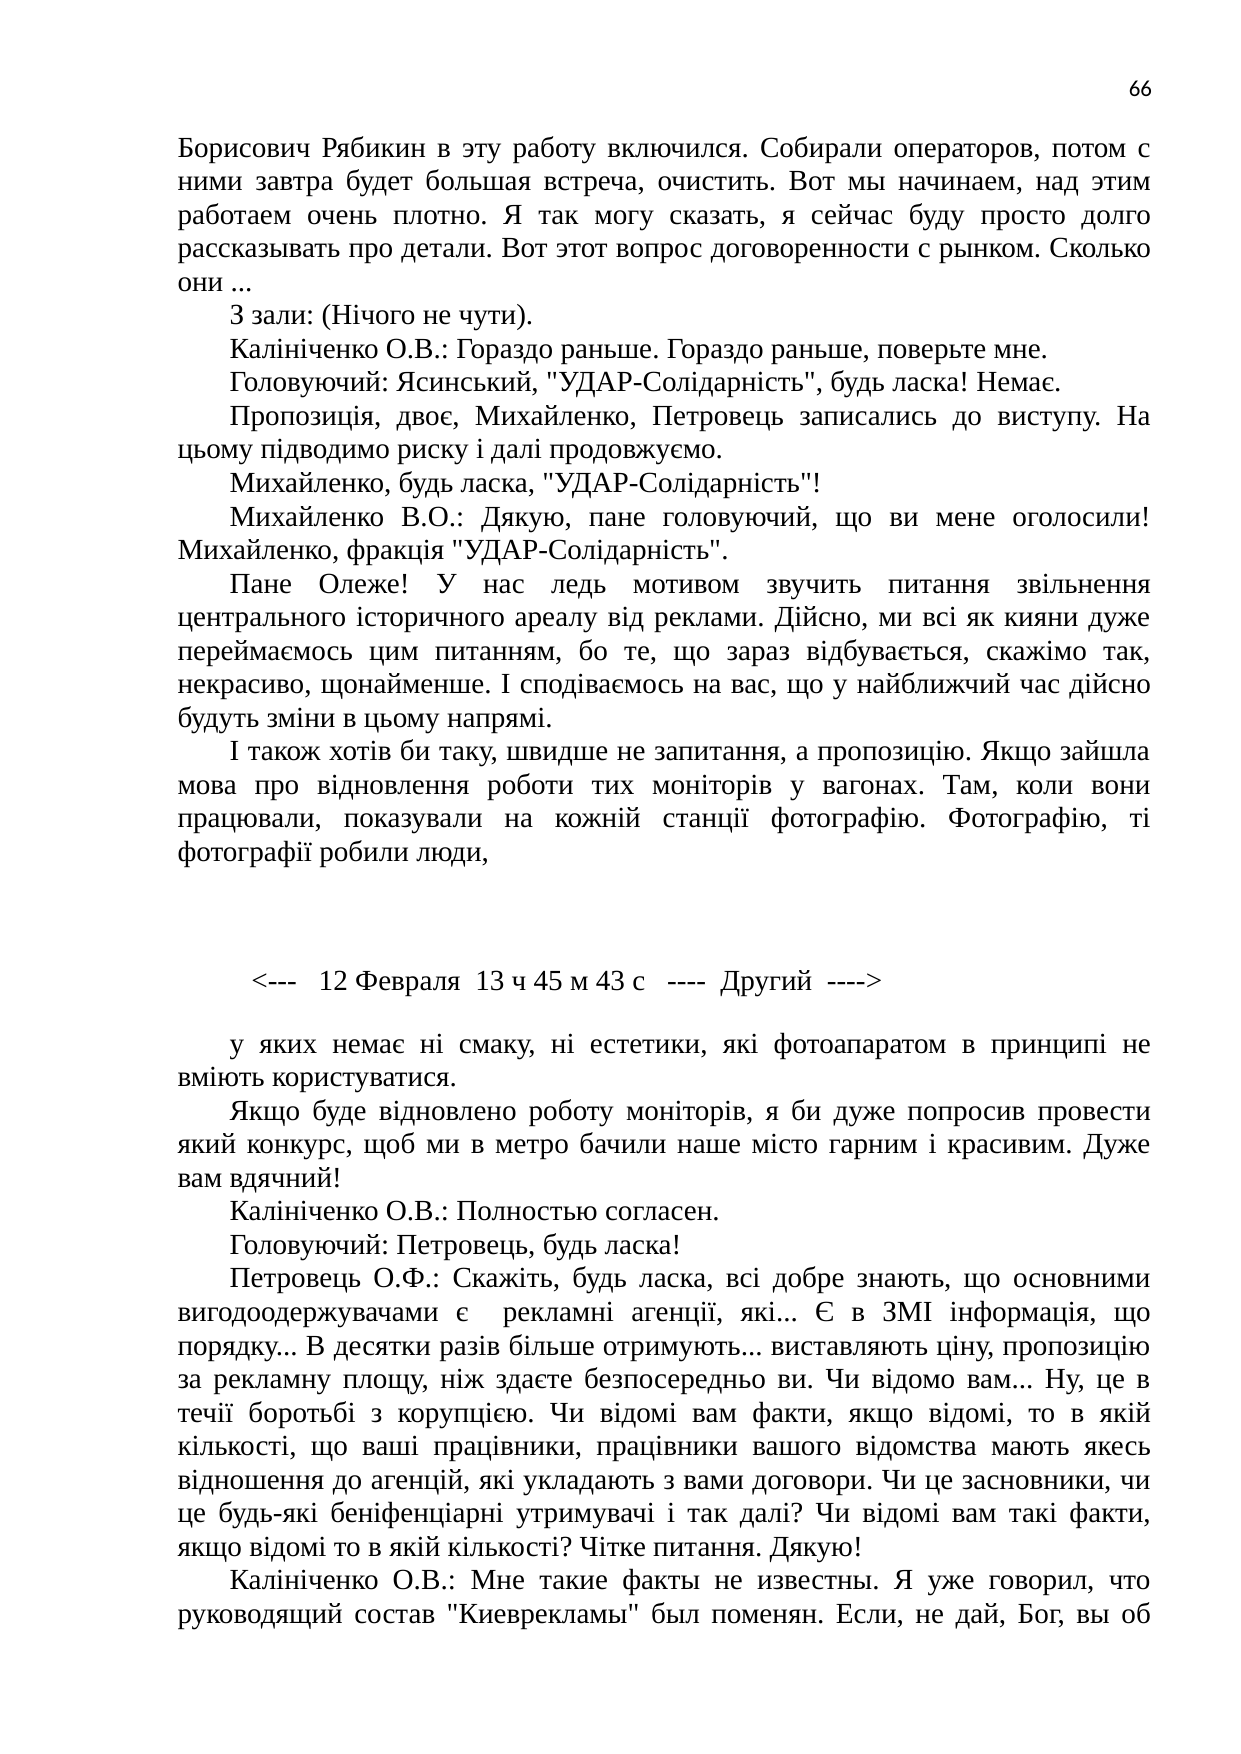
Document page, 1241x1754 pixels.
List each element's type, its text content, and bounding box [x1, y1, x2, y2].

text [177, 1562, 1152, 1629]
text Михайленко В.О.: Дякую, пане головуючий, що ви мене оголосили! Михайленко, фракція "УДАР-Солідарність". [177, 499, 1152, 566]
text Якщо буде відновлено роботу моніторів, я би дуже попросив провести який конкурс, щоб ми в метро бачили наше місто гарним і красивим. Дуже вам вдячний! [177, 1093, 1152, 1193]
text Головуючий: Петровець, будь ласка! [177, 1227, 1152, 1261]
text І також хотів би таку, швидше не запитання, а пропозицію. Якщо зайшла мова про відновлення роботи тих моніторів у вагонах. Там, коли вони працювали, показували на кожній станції фотографію. Фотографію, ті фотографії робили люди, [177, 733, 1152, 868]
text Петровець О.Ф.: Скажіть, будь ласка, всі добре знають, що основними вигодоодержувачами є рекламні агенції, які... Є в ЗМІ інформація, що порядку... В десятки разів більше отримують... виставляють ціну, пропозицію за рекламну площу, ніж здаєте безпосередньо ви. Чи відомо вам... Ну, це в течії боротьбі з корупцією. Чи відомі вам факти, якщо відомі, то в якій кількості, що ваші працівники, працівники вашого відомства мають якесь відношення до агенцій, які укладають з вами договори. Чи це засновники, чи це будь-які беніфенціарні утримувачі і так далі? Чи відомі вам такі факти, якщо відомі то в якій кількості? Чітке питання. Дякую! [177, 1261, 1152, 1562]
text З зали: (Нічого не чути). [177, 297, 1152, 331]
text Михайленко, будь ласка, "УДАР-Солідарність"! [177, 465, 1152, 499]
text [177, 130, 1152, 297]
text у яких немає ні смаку, ні естетики, які фотоапаратом в принципі не вміють користуватися. [177, 1026, 1152, 1093]
text <--- 12 Февраля 13 ч 45 м 43 с ---- Другий ----> [177, 963, 1152, 997]
text Головуючий: Ясинський, "УДАР-Солідарність", будь ласка! Немає. [177, 364, 1152, 398]
text Калініченко О.В.: Полностью согласен. [177, 1193, 1152, 1227]
text Калініченко О.В.: Гораздо раньше. Гораздо раньше, поверьте мне. [177, 331, 1152, 364]
text Пропозиція, двоє, Михайленко, Петровець записались до виступу. На цьому підводимо риску і далі продовжуємо. [177, 398, 1152, 465]
text Пане Олеже! У нас ледь мотивом звучить питання звільнення центрального історичного ареалу від реклами. Дійсно, ми всі як кияни дуже переймаємось цим питанням, бо те, що зараз відбувається, скажімо так, некрасиво, щонайменше. І сподіваємось на вас, що у найближчий час дійсно будуть зміни в цьому напрямі. [177, 566, 1152, 733]
